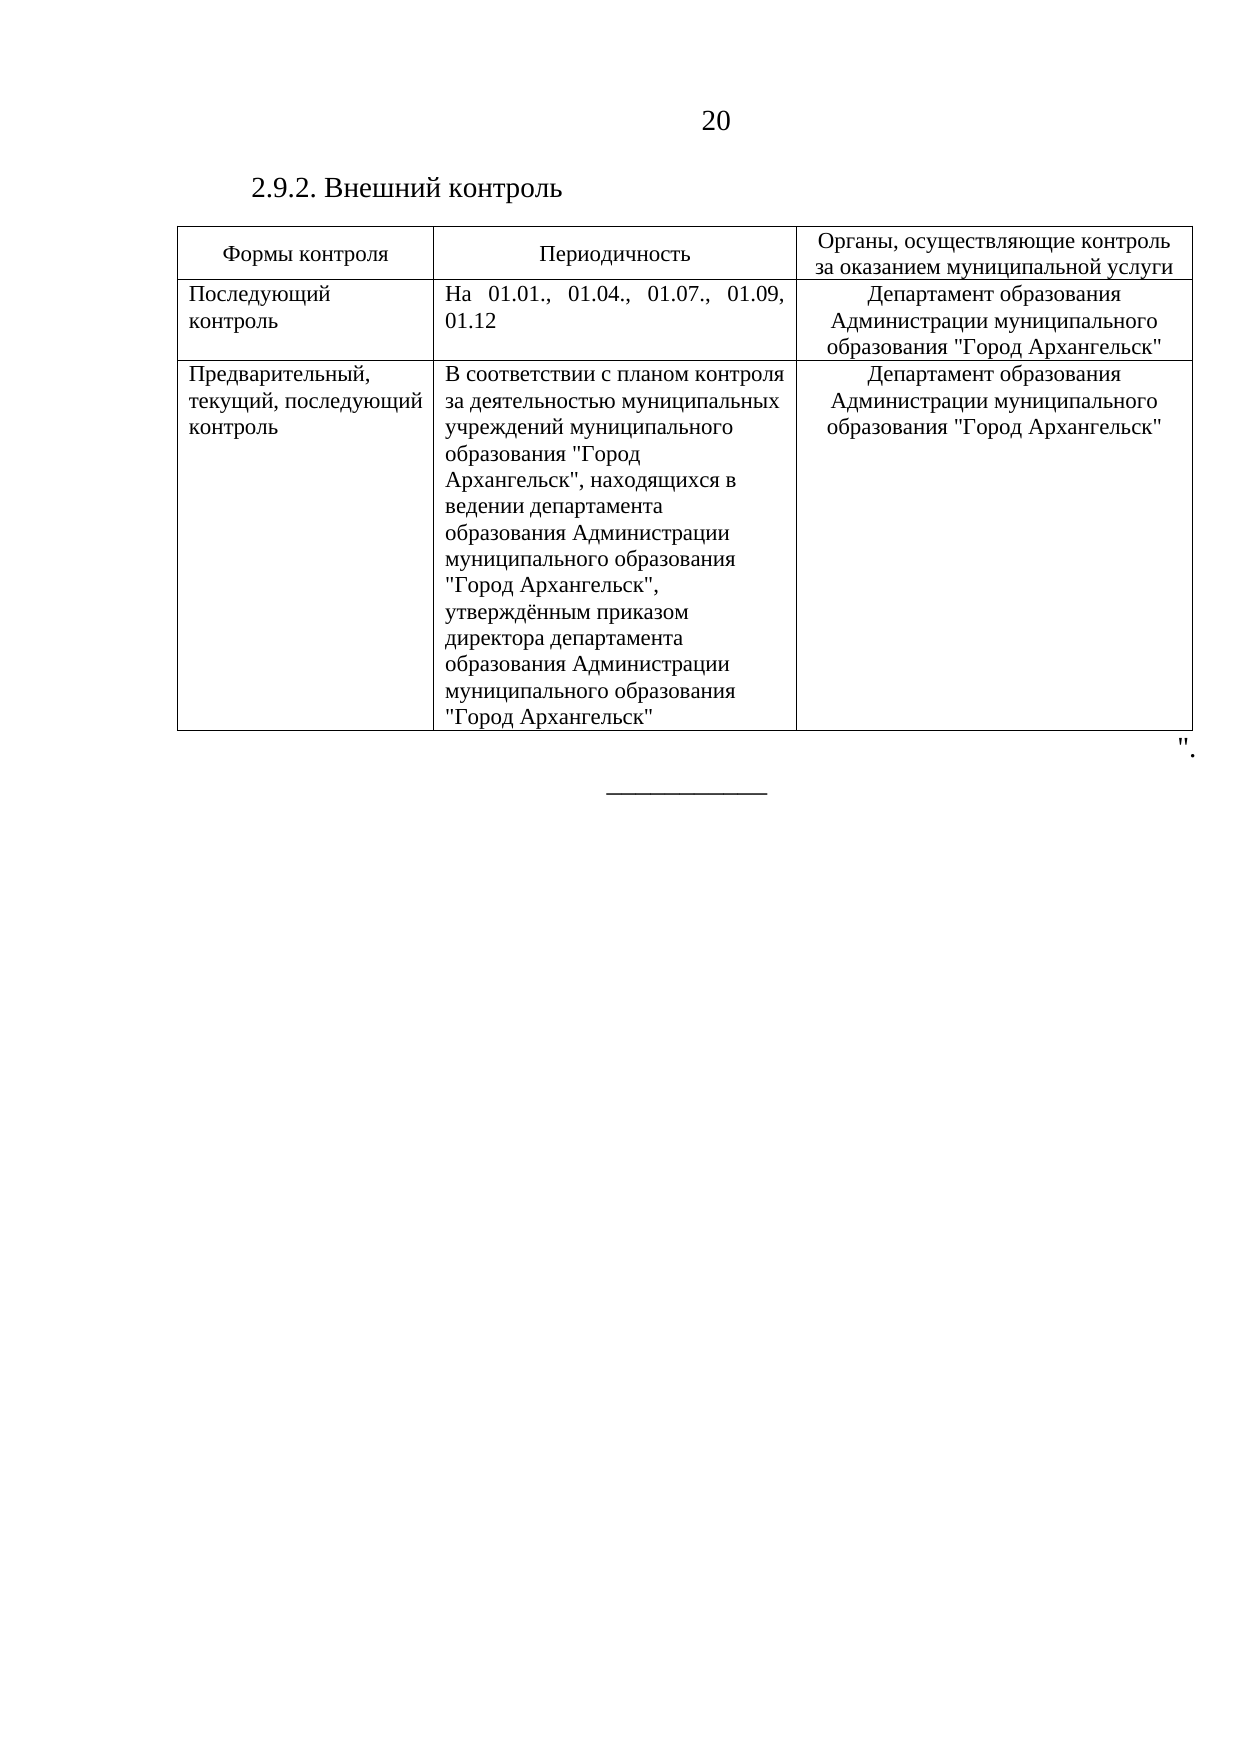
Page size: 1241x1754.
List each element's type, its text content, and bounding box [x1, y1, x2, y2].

table_cell Предварительный, текущий, последующий контроль [178, 361, 433, 729]
table_cell Департамент образования Администрации муниципального образования "Город Архангельск" [797, 280, 1192, 359]
text 2.9.2. Внешний контроль [177, 171, 1181, 204]
table_header Формы контроля [178, 227, 433, 279]
table_header Периодичность [434, 227, 796, 279]
text ". [177, 731, 1196, 764]
table_cell Департамент образования Администрации муниципального образования "Город Архангельск" [797, 361, 1192, 729]
text 20 [177, 103, 1181, 137]
table_cell Последующий контроль [178, 280, 433, 359]
table_header Органы, осуществляющие контроль за оказанием муниципальной услуги [797, 227, 1192, 279]
table_cell На 01.01., 01.04., 01.07., 01.09, 01.12 [434, 280, 796, 359]
table_cell В соответствии с планом контроля за деятельностью муниципальных учреждений муниципального образования "Город Архангельск", находящихся в ведении департамента образования Администрации муниципального образования "Город Архангельск", утверждённым приказом директора департамента образования Администрации муниципального образования "Город Архангельск" [434, 361, 796, 729]
text ___________ [177, 764, 1196, 798]
